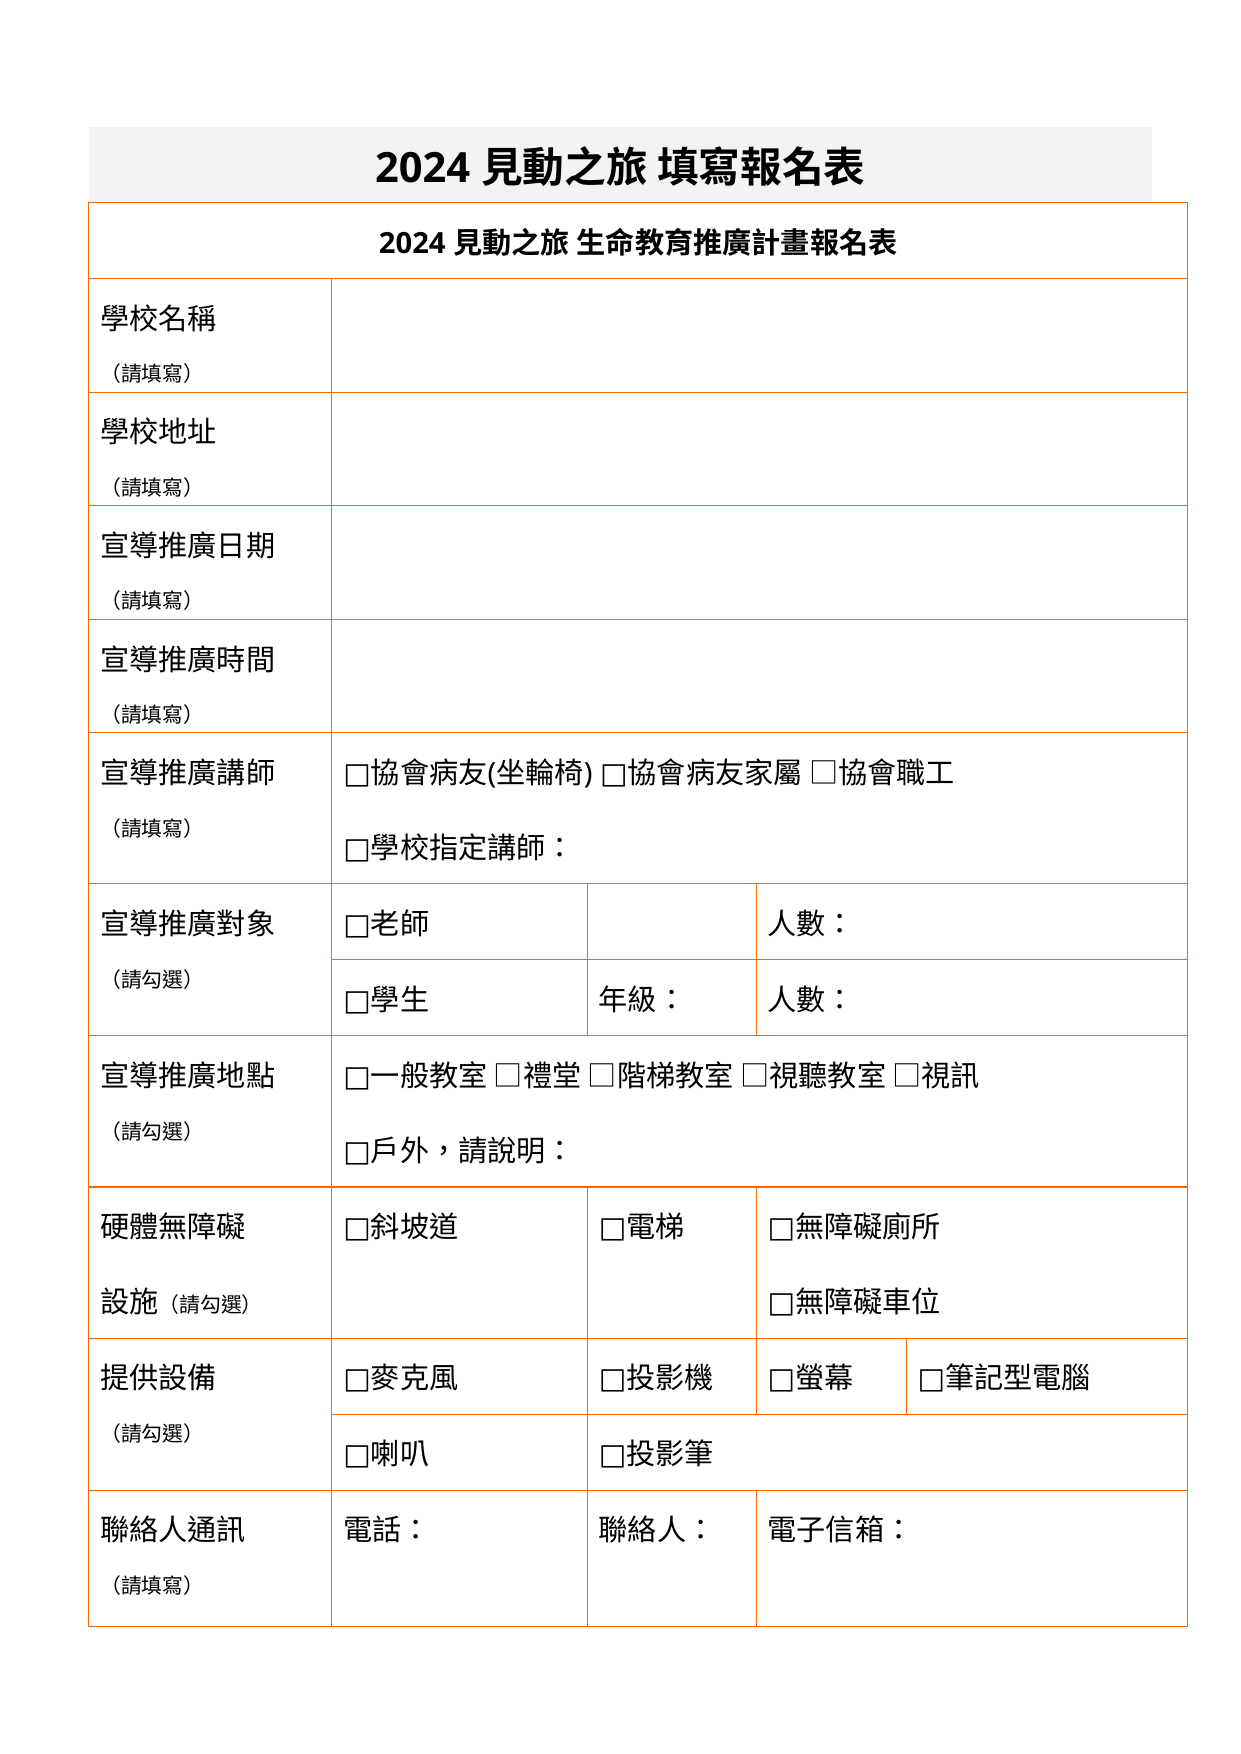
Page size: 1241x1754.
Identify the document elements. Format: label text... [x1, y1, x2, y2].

table_cell 學校名稱 （請填寫） [89, 279, 331, 392]
text 2024 見動之旅 填寫報名表 [89, 127, 1152, 202]
table_cell 年級： [588, 960, 756, 1035]
table_cell [332, 506, 1187, 619]
table_cell 提供設備 （請勾選） [89, 1339, 331, 1489]
table_cell 聯絡人： [588, 1491, 756, 1626]
table_cell □斜坡道 [332, 1188, 587, 1337]
table_cell □投影機 [588, 1339, 756, 1413]
table_cell 宣導推廣日期 （請填寫） [89, 506, 331, 619]
table_cell □螢幕 [757, 1339, 906, 1413]
table_cell 硬體無障礙 設施（請勾選） [89, 1188, 331, 1337]
table_cell 聯絡人通訊 （請填寫） [89, 1491, 331, 1626]
table_cell 宣導推廣地點 （請勾選） [89, 1036, 331, 1186]
table_cell [332, 279, 1187, 392]
table_cell [332, 393, 1187, 505]
table_cell □麥克風 [332, 1339, 587, 1413]
table_cell 人數： [757, 884, 1187, 959]
table_cell □一般教室 □禮堂 □階梯教室 □視聽教室 □視訊 □戶外，請說明： [332, 1036, 1187, 1186]
table_cell 學校地址 （請填寫） [89, 393, 331, 505]
table_cell □電梯 [588, 1188, 756, 1337]
table_cell □協會病友(坐輪椅) □協會病友家屬 □協會職工 □學校指定講師： [332, 733, 1187, 883]
table_cell [332, 620, 1187, 732]
table_cell □喇叭 [332, 1415, 587, 1489]
table_cell 宣導推廣時間 （請填寫） [89, 620, 331, 732]
table_cell 電話： 分機： 傳真： [332, 1491, 587, 1626]
table_cell □學生 [332, 960, 587, 1035]
table_cell □筆記型電腦 [907, 1339, 1187, 1413]
table_cell 宣導推廣對象 （請勾選） [89, 884, 331, 1035]
table_cell □無障礙廁所 □無障礙車位 [757, 1188, 1187, 1337]
table_header 2024 見動之旅 生命教育推廣計畫報名表 [89, 203, 1187, 278]
table_cell [588, 884, 756, 959]
table_cell □老師 [332, 884, 587, 959]
table_cell 人數： [757, 960, 1187, 1035]
table_cell 宣導推廣講師 （請填寫） [89, 733, 331, 883]
table_cell 電子信箱： [757, 1491, 1187, 1626]
table_cell □投影筆 [588, 1415, 1187, 1489]
